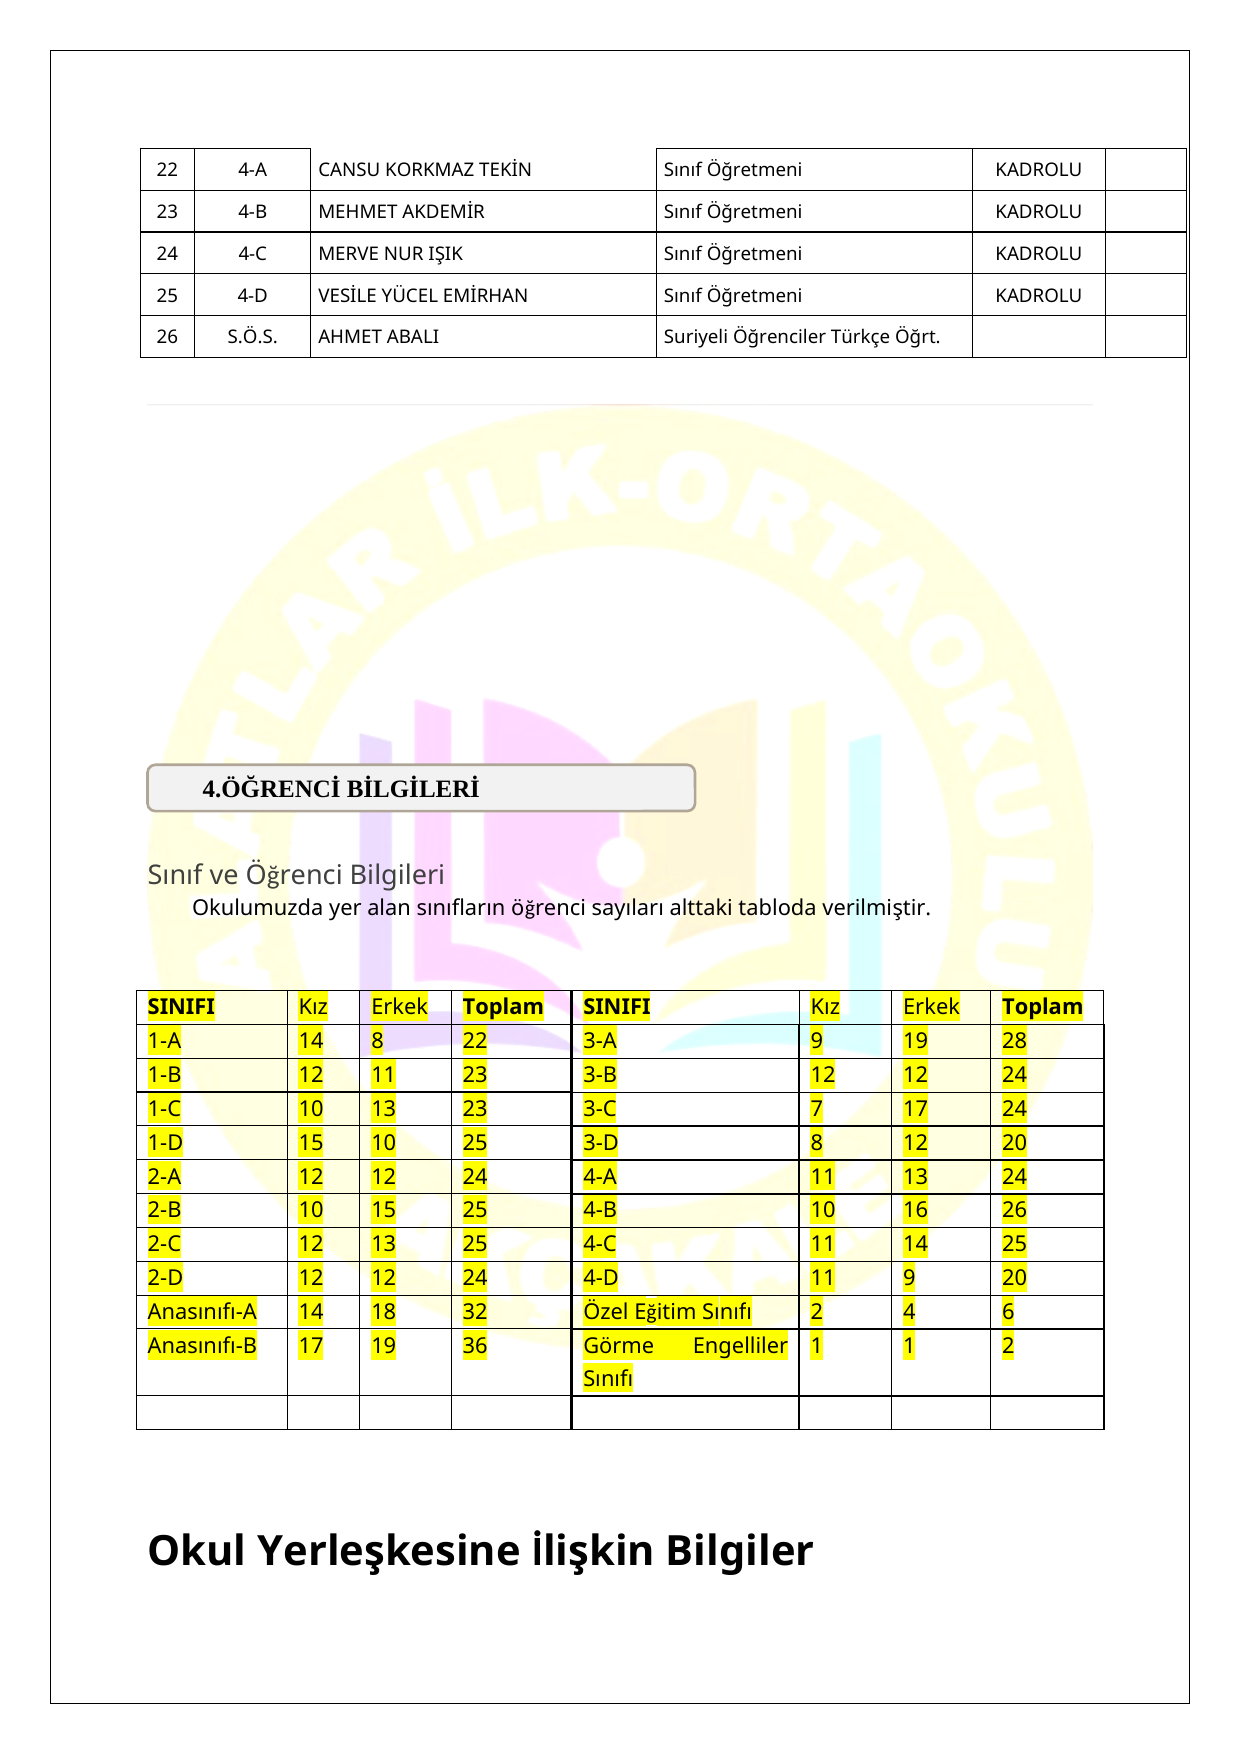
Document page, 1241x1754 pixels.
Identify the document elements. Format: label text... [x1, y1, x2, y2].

table_cell 23 [141, 191, 194, 231]
table_header SINIFI [137, 991, 287, 1024]
table_cell 24 [452, 1262, 570, 1294]
table_cell 20 [991, 1127, 1103, 1159]
table_cell [1106, 233, 1186, 273]
table_cell [973, 316, 1105, 357]
table_cell 12 [360, 1262, 451, 1294]
table_cell 1-D [137, 1126, 287, 1159]
table_cell 2 [800, 1296, 891, 1328]
table_cell [137, 1396, 287, 1429]
table_cell Sınıf Öğretmeni [657, 233, 972, 273]
table_cell 10 [288, 1093, 359, 1125]
table_cell AHMET ABALI [311, 316, 656, 357]
table_cell MEHMET AKDEMİR [311, 191, 656, 231]
table_cell 24 [991, 1059, 1103, 1091]
table_header Toplam [452, 991, 570, 1024]
table_cell [1106, 191, 1186, 231]
table_cell 25 [991, 1228, 1103, 1261]
table_cell [360, 1396, 451, 1429]
table_cell 28 [991, 1025, 1103, 1057]
table_cell 25 [452, 1126, 570, 1159]
table_cell 12 [892, 1127, 990, 1159]
table_cell 13 [360, 1228, 451, 1261]
table_cell 4-B [195, 191, 310, 231]
table_cell 17 [892, 1093, 990, 1125]
table_cell 18 [360, 1296, 451, 1328]
table_header Kız [800, 991, 891, 1024]
table_cell 9 [892, 1262, 990, 1294]
table_cell MERVE NUR IŞIK [311, 233, 656, 273]
table_cell [288, 1396, 359, 1429]
table_cell 1-B [137, 1059, 287, 1091]
text Okul Yerleşkesine İlişkin Bilgiler [147, 1521, 1093, 1577]
table_cell Anasınıfı-B [137, 1329, 287, 1395]
table_cell 4-C [573, 1228, 798, 1261]
table_cell 11 [800, 1228, 891, 1261]
table_cell 23 [452, 1093, 570, 1125]
table_cell S.Ö.S. [195, 316, 310, 357]
table_header Kız [288, 991, 359, 1024]
table_cell 24 [452, 1160, 570, 1193]
table_cell 7 [800, 1093, 891, 1125]
table_cell 14 [288, 1025, 359, 1057]
table_cell 11 [800, 1161, 891, 1193]
table_cell 25 [141, 274, 194, 315]
table_header Toplam [991, 991, 1103, 1024]
table_cell 10 [800, 1195, 891, 1227]
table_cell 2-A [137, 1160, 287, 1193]
table_cell 8 [800, 1127, 891, 1159]
table_cell 4-D [195, 274, 310, 315]
table_cell 13 [360, 1093, 451, 1125]
table_cell 4-C [195, 233, 310, 273]
table_cell 6 [991, 1296, 1103, 1328]
subtitle Sınıf ve Öğrenci Bilgileri [147, 855, 1093, 892]
table_cell 20 [991, 1262, 1103, 1294]
table_cell 1-A [137, 1025, 287, 1057]
table_cell Görme Engelliler Sınıfı [573, 1330, 798, 1395]
table_cell 2-D [137, 1262, 287, 1294]
table_cell Sınıf Öğretmeni [657, 149, 972, 189]
table_cell 12 [288, 1262, 359, 1294]
table_cell 23 [452, 1059, 570, 1091]
table_cell [991, 1397, 1103, 1429]
table_cell 11 [800, 1262, 891, 1294]
table_cell [892, 1397, 990, 1429]
table_cell 13 [892, 1161, 990, 1193]
table_cell 14 [288, 1296, 359, 1328]
table_cell 2-C [137, 1228, 287, 1261]
table_cell 25 [452, 1228, 570, 1261]
table_header Erkek [892, 991, 990, 1024]
table_cell Anasınıfı-A [137, 1296, 287, 1328]
table_cell 26 [141, 316, 194, 357]
table_cell Sınıf Öğretmeni [657, 191, 972, 231]
table_cell KADROLU [973, 149, 1105, 189]
table_cell 4-A [573, 1161, 798, 1193]
table_header SINIFI [573, 991, 799, 1024]
table_cell 1 [892, 1330, 990, 1395]
table_cell 1-C [137, 1093, 287, 1125]
table_cell 22 [452, 1025, 570, 1057]
table_cell 12 [800, 1059, 891, 1091]
table_cell 19 [892, 1025, 990, 1057]
table_cell VESİLE YÜCEL EMİRHAN [311, 274, 656, 315]
table_cell [1106, 149, 1186, 189]
table_cell 4-A [195, 149, 310, 189]
table_cell 22 [141, 149, 194, 189]
table_cell 16 [892, 1195, 990, 1227]
table_cell 10 [288, 1194, 359, 1227]
table_cell 2 [991, 1330, 1103, 1395]
table_cell 14 [892, 1228, 990, 1261]
table_cell 9 [800, 1025, 891, 1057]
table_cell 3-B [573, 1059, 798, 1091]
table_cell 11 [360, 1059, 451, 1091]
table_cell KADROLU [973, 233, 1105, 273]
table_cell 3-C [573, 1093, 798, 1125]
table_cell CANSU KORKMAZ TEKİN [311, 148, 656, 189]
table_cell 1 [800, 1330, 891, 1395]
table_cell 2-B [137, 1194, 287, 1227]
text Okulumuzda yer alan sınıfların öğrenci sayıları alttaki tabloda verilmiştir. [147, 892, 1093, 922]
table_cell 15 [360, 1194, 451, 1227]
table_cell 25 [452, 1194, 570, 1227]
table_cell 12 [288, 1059, 359, 1091]
table_cell 10 [360, 1126, 451, 1159]
table_header Erkek [360, 991, 451, 1024]
table_cell 26 [991, 1195, 1103, 1227]
table_cell [1106, 316, 1186, 357]
table_cell 15 [288, 1126, 359, 1159]
table_cell KADROLU [973, 191, 1105, 231]
table_cell 4-B [573, 1195, 798, 1227]
table_cell 17 [288, 1329, 359, 1395]
table_cell 8 [360, 1025, 451, 1057]
table_cell 32 [452, 1296, 570, 1328]
table_cell 12 [288, 1160, 359, 1193]
table_cell 19 [360, 1329, 451, 1395]
table_cell 12 [360, 1160, 451, 1193]
table_cell 24 [991, 1161, 1103, 1193]
table_cell 3-D [573, 1127, 798, 1159]
table_cell Sınıf Öğretmeni [657, 274, 972, 315]
table_cell [1106, 274, 1186, 315]
table_cell 36 [452, 1329, 570, 1395]
table_cell 12 [892, 1059, 990, 1091]
table_cell [800, 1397, 891, 1429]
table_cell Özel Eğitim Sınıfı [573, 1296, 798, 1328]
table_cell 12 [288, 1228, 359, 1261]
table_cell 24 [141, 233, 194, 273]
table_cell [452, 1396, 570, 1429]
table_cell 4-D [573, 1262, 798, 1294]
table_cell Suriyeli Öğrenciler Türkçe Öğrt. [657, 316, 972, 357]
table_cell 3-A [573, 1025, 798, 1057]
table_cell KADROLU [973, 274, 1105, 315]
table_cell [573, 1397, 798, 1429]
table_cell 4 [892, 1296, 990, 1328]
table_cell 24 [991, 1093, 1103, 1125]
